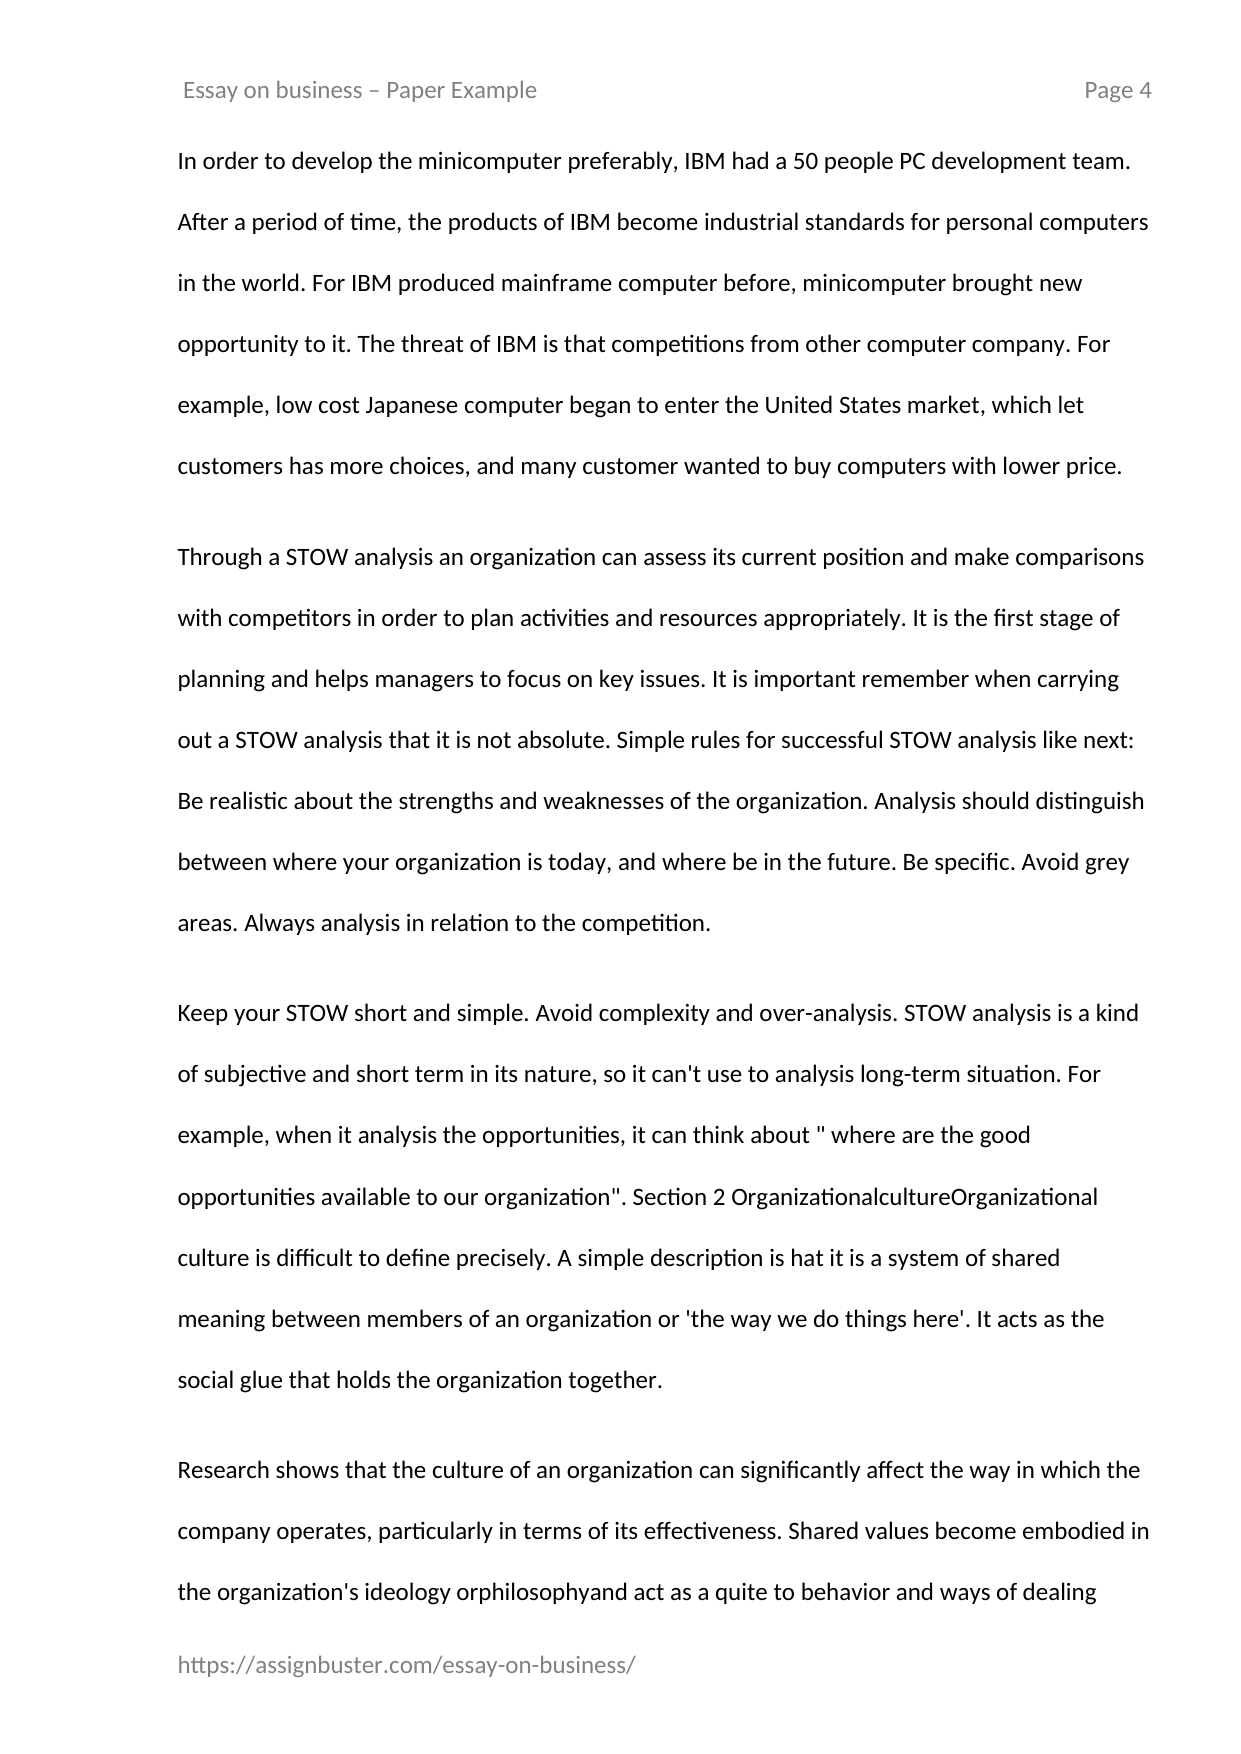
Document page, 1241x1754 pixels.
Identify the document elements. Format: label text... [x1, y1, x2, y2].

text Keep your STOW short and simple. Avoid complexity and over-analysis. STOW analysis is a kind of subjective and short term in its nature, so it can't use to analysis long-term situation. For example, when it analysis the opportunities, it can think about " where are the good opportunities available to our organization". Section 2 OrganizationalcultureOrganizational culture is difficult to define precisely. A simple description is hat it is a system of shared meaning between members of an organization or 'the way we do things here'. It acts as the social glue that holds the organization together. [177, 997, 1152, 1394]
text Through a STOW analysis an organization can assess its current position and make comparisons with competitors in order to plan activities and resources appropriately. It is the first stage of planning and helps managers to focus on key issues. It is important remember when carrying out a STOW analysis that it is not absolute. Simple rules for successful STOW analysis like next: Be realistic about the strengths and weaknesses of the organization. Analysis should distinguish between where your organization is today, and where be in the future. Be specific. Avoid grey areas. Always analysis in relation to the competition. [177, 541, 1152, 937]
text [177, 1454, 1152, 1607]
text In order to develop the minicomputer preferably, IBM had a 50 people PC development team. After a period of time, the products of IBM become industrial standards for personal computers in the world. For IBM produced mainframe computer before, minicomputer brought new opportunity to it. The threat of IBM is that competitions from other computer company. For example, low cost Japanese computer began to enter the United States market, which let customers has more choices, and many customer wanted to buy computers with lower price. [177, 145, 1152, 481]
